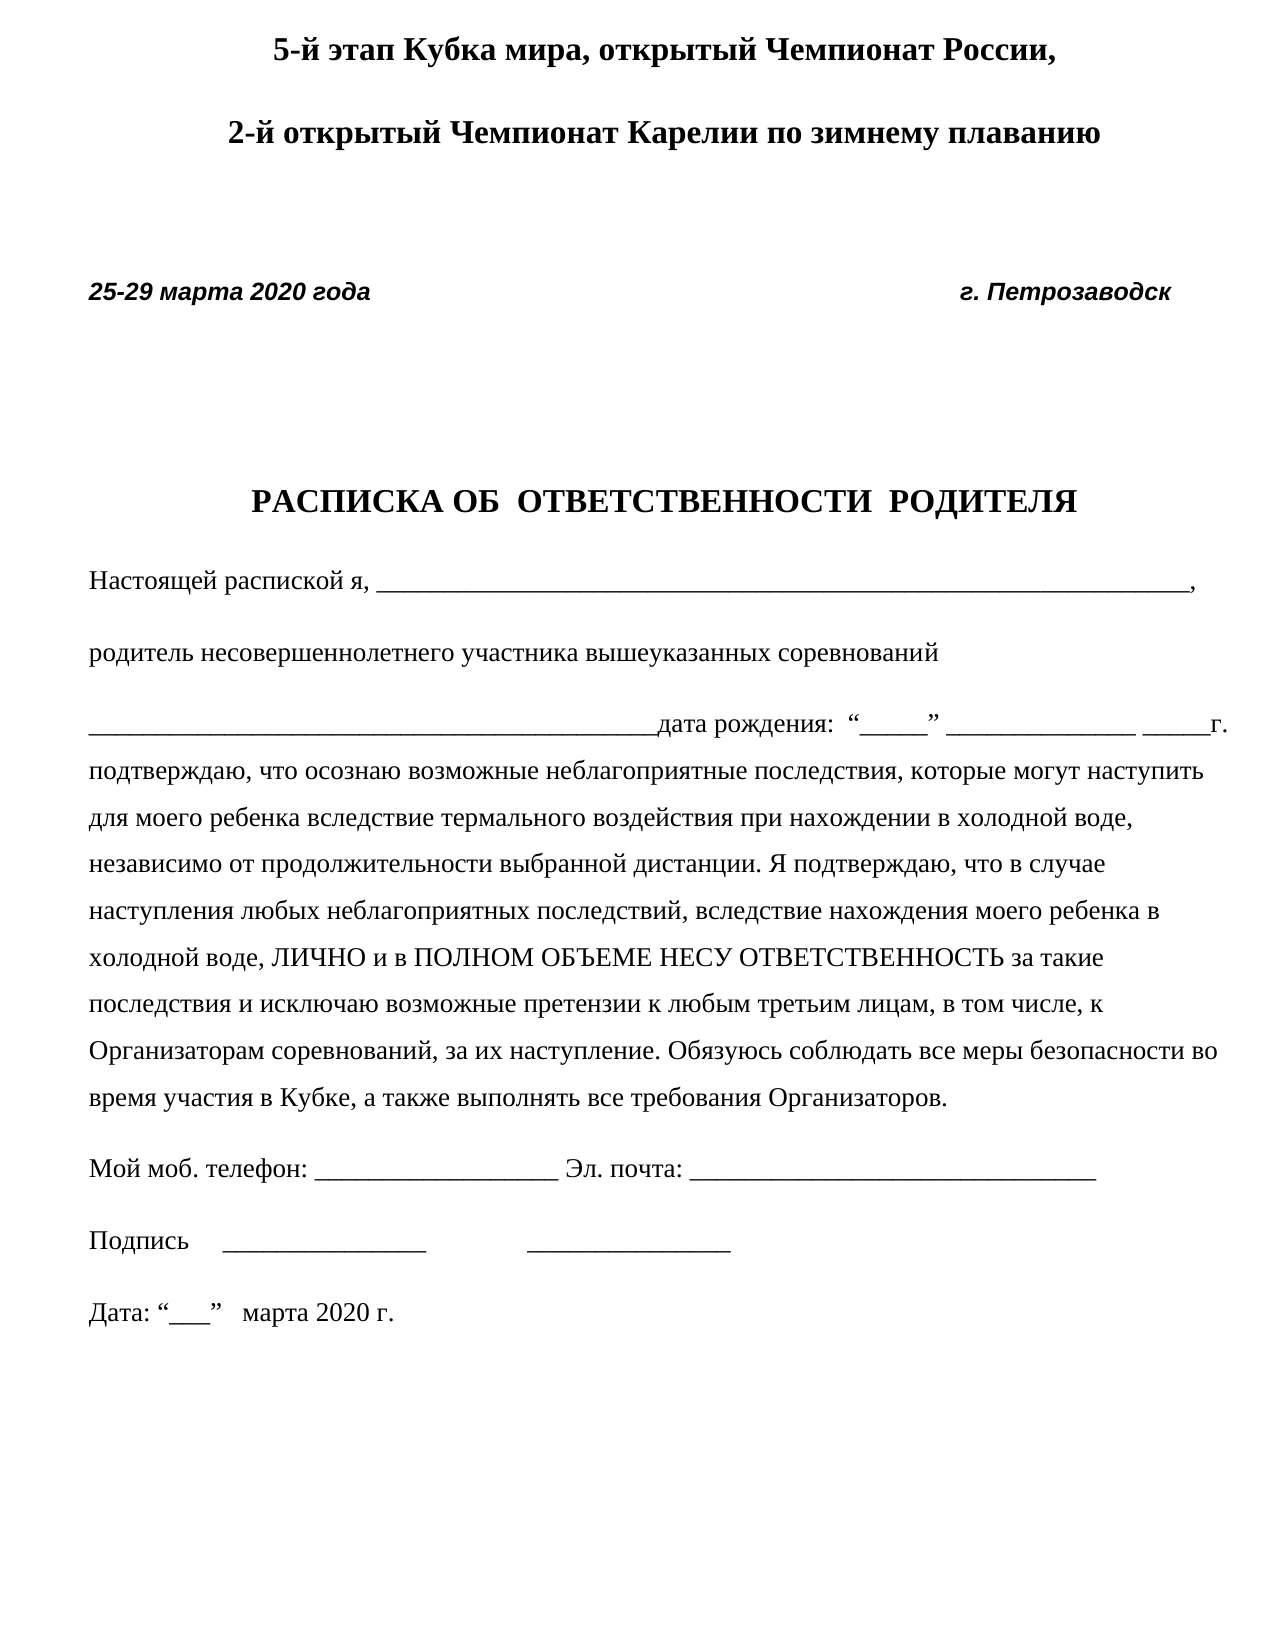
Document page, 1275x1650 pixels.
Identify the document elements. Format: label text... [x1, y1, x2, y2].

text РАСПИСКА ОБ ОТВЕТСТВЕННОСТИ РОДИТЕЛЯ [89, 481, 1240, 520]
text Подпись _______________ _______________ [89, 1224, 1240, 1255]
text Мой моб. телефон: __________________ Эл. почта: ______________________________ [89, 1152, 1240, 1183]
text 25-29 марта 2020 года г. Петрозаводск [89, 277, 1240, 306]
text Дата: “___” марта 2020 г. [89, 1296, 1240, 1327]
text Настоящей распиской я, ____________________________________________________________, [89, 564, 1240, 595]
text родитель несовершеннолетнего участника вышеуказанных соревнований [89, 636, 1240, 667]
text __________________________________________дата рождения: “_____” ______________ _____г. подтверждаю, что осознаю возможные неблагоприятные последствия, которые могут наступить для моего ребенка вследствие термального воздействия при нахождении в холодной воде, независимо от продолжительности выбранной дистанции. Я подтверждаю, что в случае наступления любых неблагоприятных последствий, вследствие нахождения моего ребенка в холодной воде, ЛИЧНО и в ПОЛНОМ ОБЪЕМЕ НЕСУ ОТВЕТСТВЕННОСТЬ за такие последствия и исключаю возможные претензии к любым третьим лицам, в том числе, к Организаторам соревнований, за их наступление. Обязуюсь соблюдать все меры безопасности во время участия в Кубке, а также выполнять все требования Организаторов. [89, 707, 1240, 1112]
text 2-й открытый Чемпионат Карелии по зимнему плаванию [89, 112, 1240, 150]
text 5-й этап Кубка мира, открытый Чемпионат России, [89, 29, 1240, 68]
